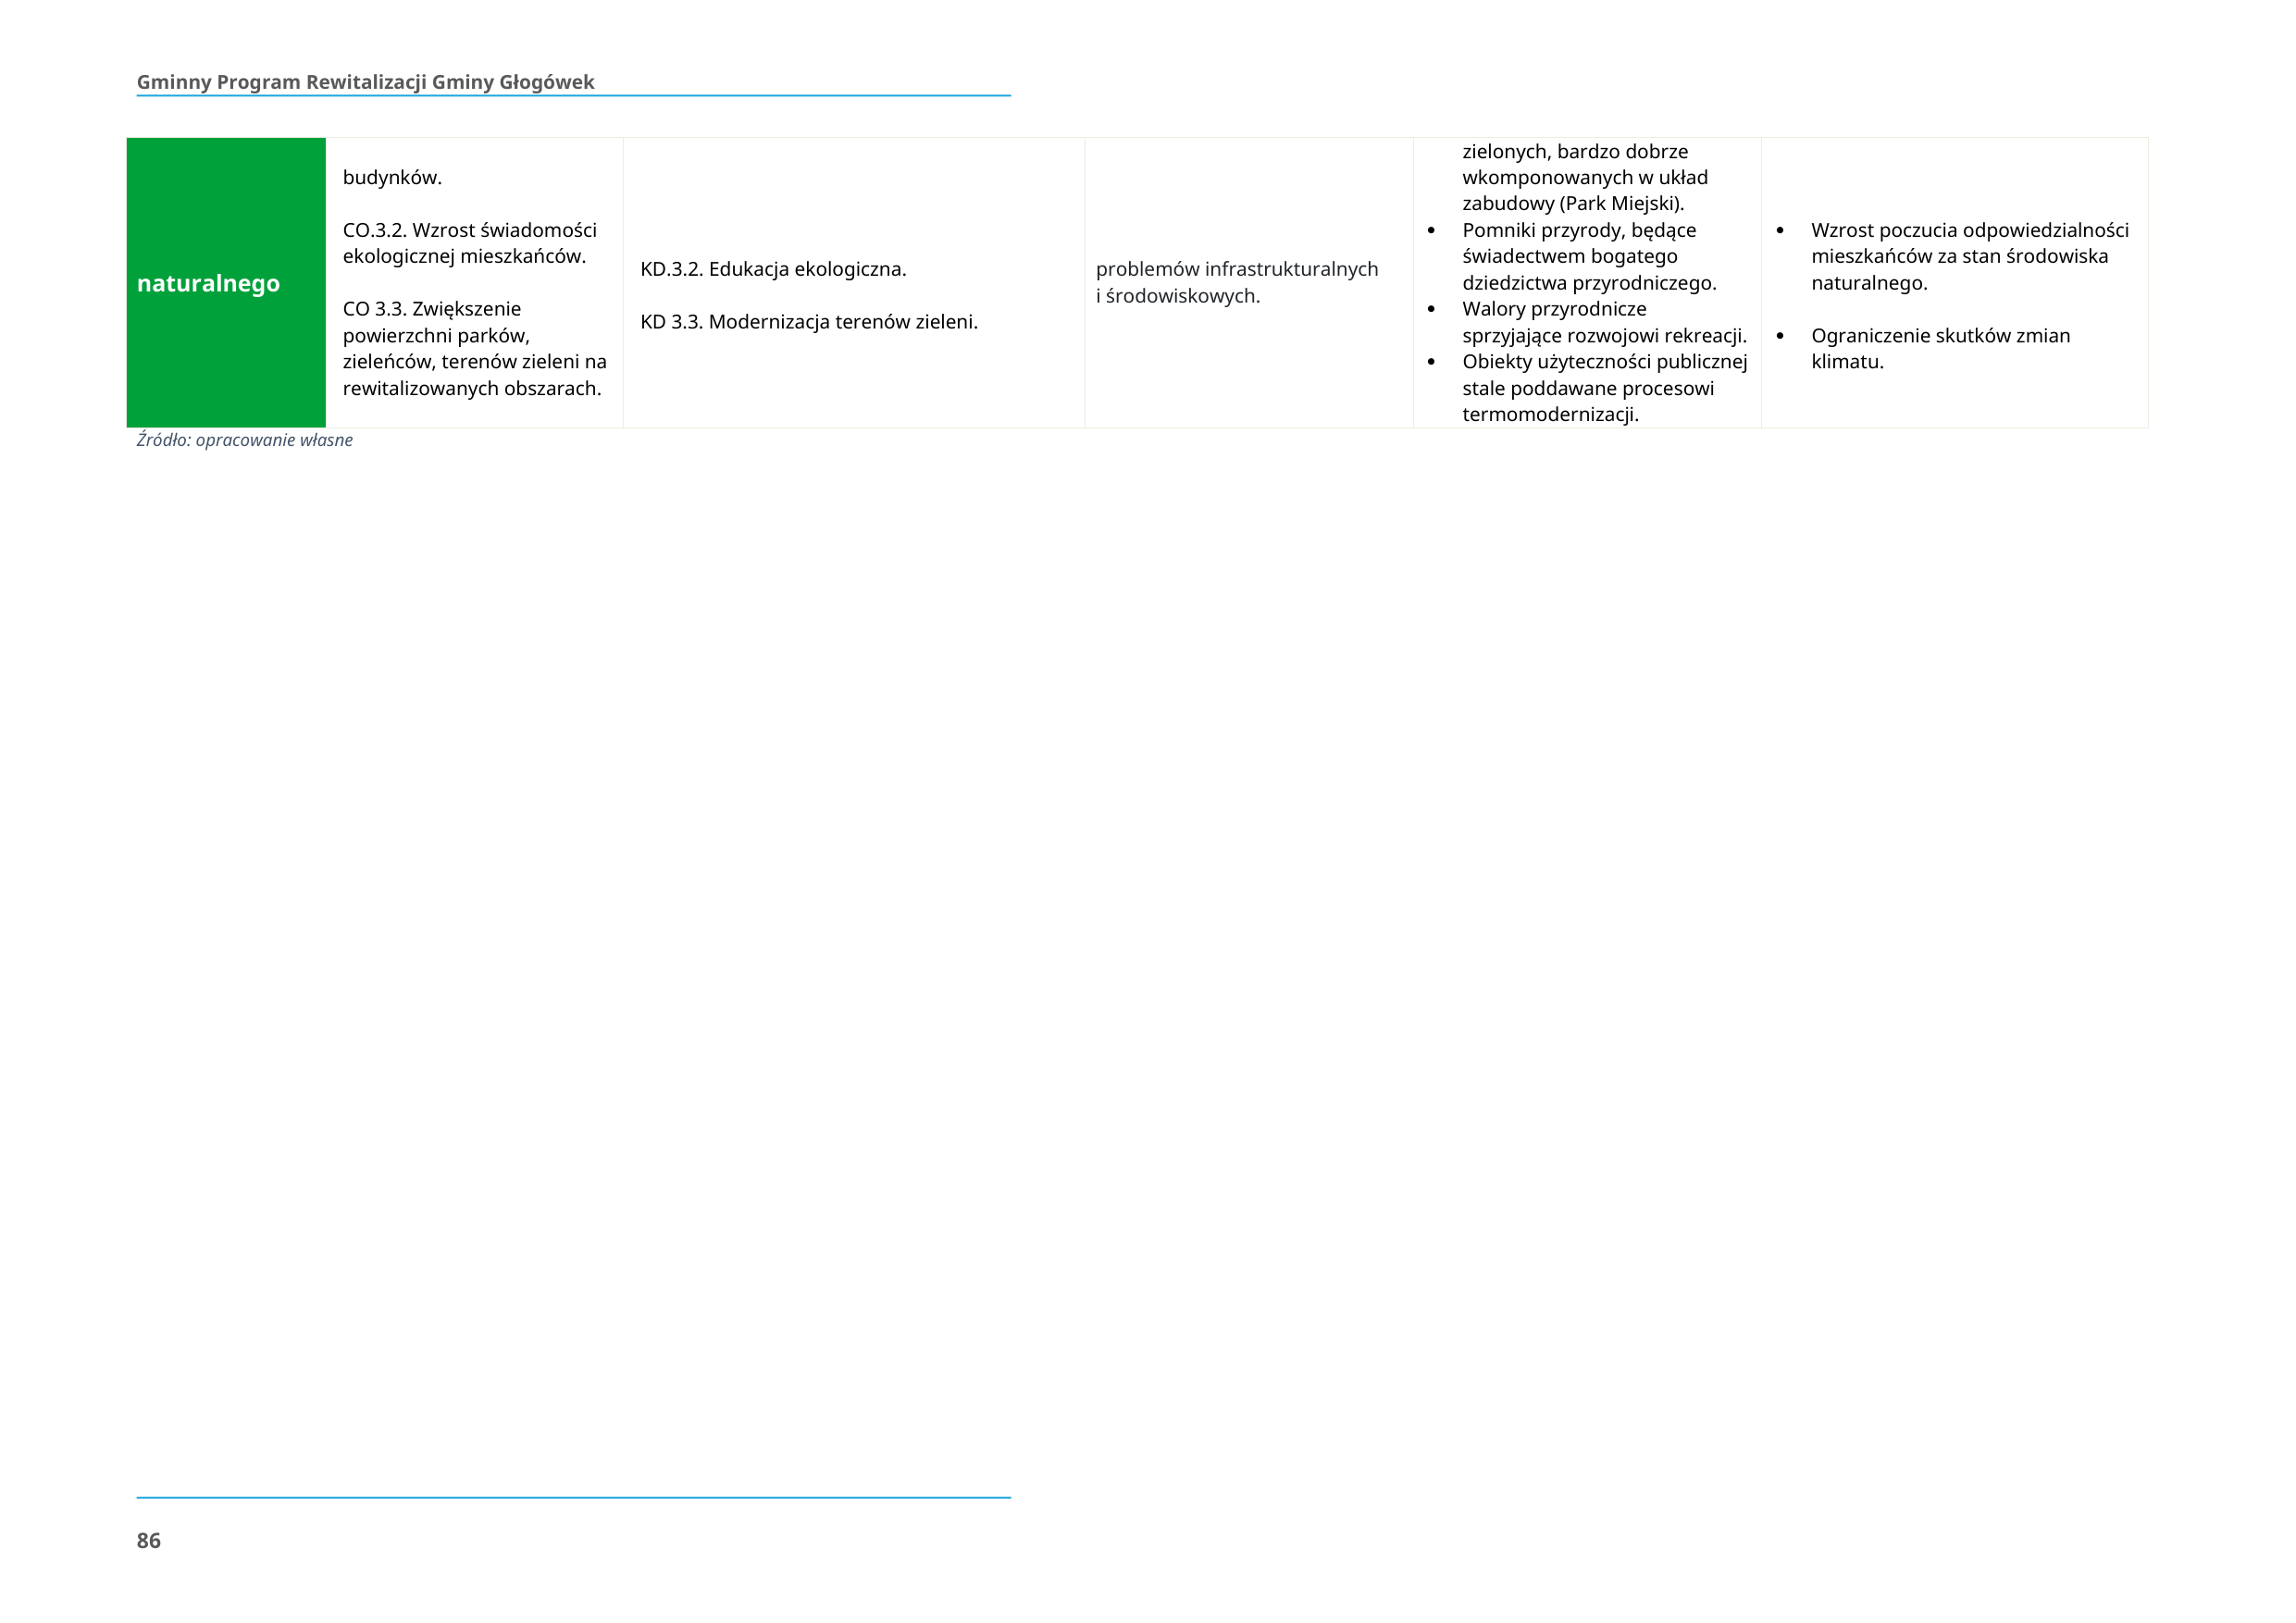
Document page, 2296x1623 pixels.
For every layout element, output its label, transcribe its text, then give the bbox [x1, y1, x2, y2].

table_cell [127, 138, 326, 427]
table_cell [1086, 138, 1413, 427]
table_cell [1762, 138, 2148, 427]
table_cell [327, 138, 623, 427]
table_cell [1414, 138, 1761, 427]
text Źródło: opracowanie własne [137, 428, 2159, 452]
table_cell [624, 138, 1085, 427]
